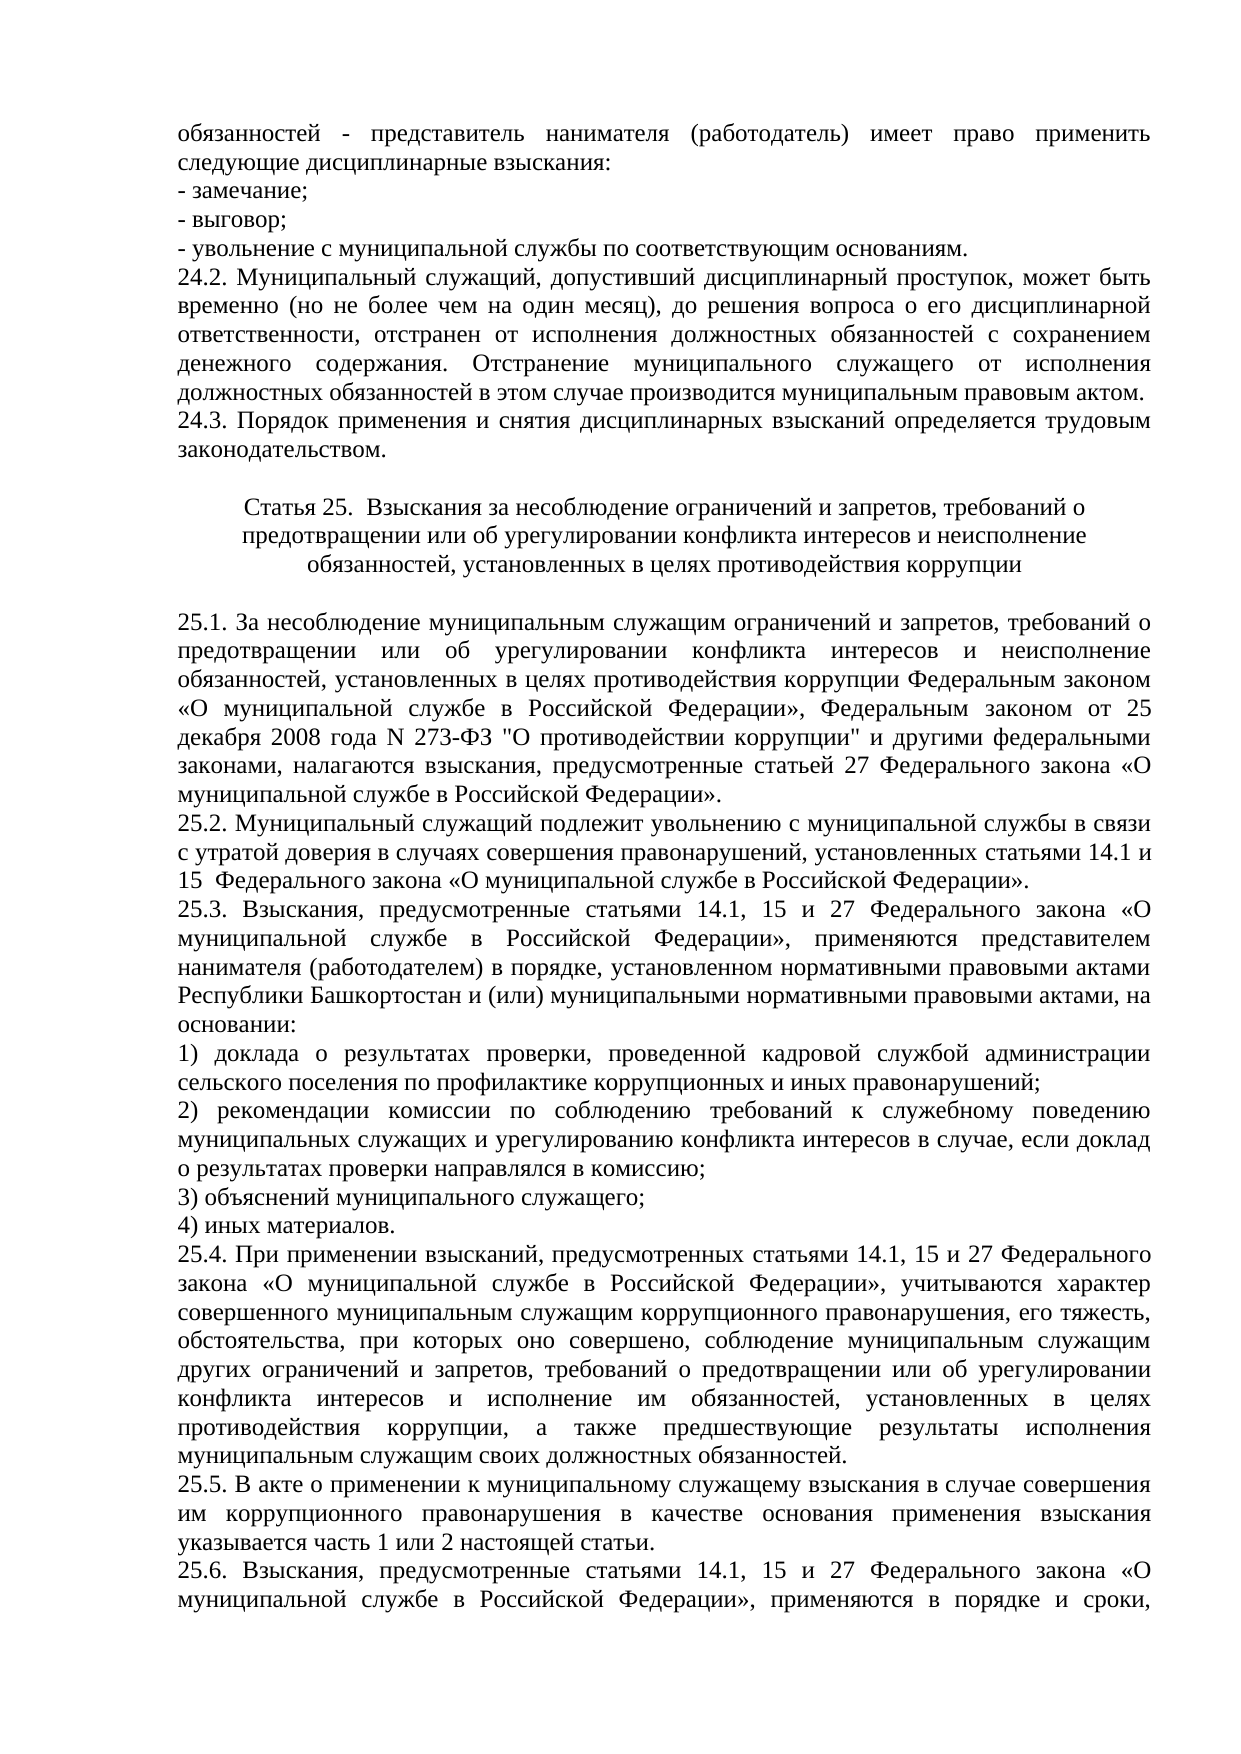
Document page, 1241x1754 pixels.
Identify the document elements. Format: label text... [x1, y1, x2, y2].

text Статья 25. Взыскания за несоблюдение ограничений и запретов, требований о предотвращении или об урегулировании конфликта интересов и неисполнение обязанностей, установленных в целях противодействия коррупции [177, 492, 1152, 578]
text 25.3. Взыскания, предусмотренные статьями 14.1, 15 и 27 Федерального закона «О муниципальной службе в Российской Федерации», применяются представителем нанимателя (работодателем) в порядке, установленном нормативными правовыми актами Республики Башкортостан и (или) муниципальными нормативными правовыми актами, на основании: [177, 894, 1152, 1038]
text - выговор; [177, 204, 1152, 233]
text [177, 118, 1152, 176]
text 3) объяснений муниципального служащего; [177, 1182, 1152, 1211]
text 25.5. В акте о применении к муниципальному служащему взыскания в случае совершения им коррупционного правонарушения в качестве основания применения взыскания указывается часть 1 или 2 настоящей статьи. [177, 1469, 1152, 1556]
text 1) доклада о результатах проверки, проведенной кадровой службой администрации сельского поселения по профилактике коррупционных и иных правонарушений; [177, 1038, 1152, 1096]
text 4) иных материалов. [177, 1211, 1152, 1239]
text 24.3. Порядок применения и снятия дисциплинарных взысканий определяется трудовым законодательством. [177, 406, 1152, 463]
text 24.2. Муниципальный служащий, допустивший дисциплинарный проступок, может быть временно (но не более чем на один месяц), до решения вопроса о его дисциплинарной ответственности, отстранен от исполнения должностных обязанностей с сохранением денежного содержания. Отстранение муниципального служащего от исполнения должностных обязанностей в этом случае производится муниципальным правовым актом. [177, 262, 1152, 406]
text 25.2. Муниципальный служащий подлежит увольнению с муниципальной службы в связи с утратой доверия в случаях совершения правонарушений, установленных статьями 14.1 и 15 Федерального закона «О муниципальной службе в Российской Федерации». [177, 808, 1152, 894]
text - замечание; [177, 176, 1152, 204]
text - увольнение с муниципальной службы по соответствующим основаниям. [177, 233, 1152, 262]
text 2) рекомендации комиссии по соблюдению требований к служебному поведению муниципальных служащих и урегулированию конфликта интересов в случае, если доклад о результатах проверки направлялся в комиссию; [177, 1096, 1152, 1182]
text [177, 1556, 1152, 1613]
text 25.1. За несоблюдение муниципальным служащим ограничений и запретов, требований о предотвращении или об урегулировании конфликта интересов и неисполнение обязанностей, установленных в целях противодействия коррупции Федеральным законом «О муниципальной службе в Российской Федерации», Федеральным законом от 25 декабря 2008 года N 273-ФЗ "О противодействии коррупции" и другими федеральными законами, налагаются взыскания, предусмотренные статьей 27 Федерального закона «О муниципальной службе в Российской Федерации». [177, 607, 1152, 808]
text 25.4. При применении взысканий, предусмотренных статьями 14.1, 15 и 27 Федерального закона «О муниципальной службе в Российской Федерации», учитываются характер совершенного муниципальным служащим коррупционного правонарушения, его тяжесть, обстоятельства, при которых оно совершено, соблюдение муниципальным служащим других ограничений и запретов, требований о предотвращении или об урегулировании конфликта интересов и исполнение им обязанностей, установленных в целях противодействия коррупции, а также предшествующие результаты исполнения муниципальным служащим своих должностных обязанностей. [177, 1239, 1152, 1469]
